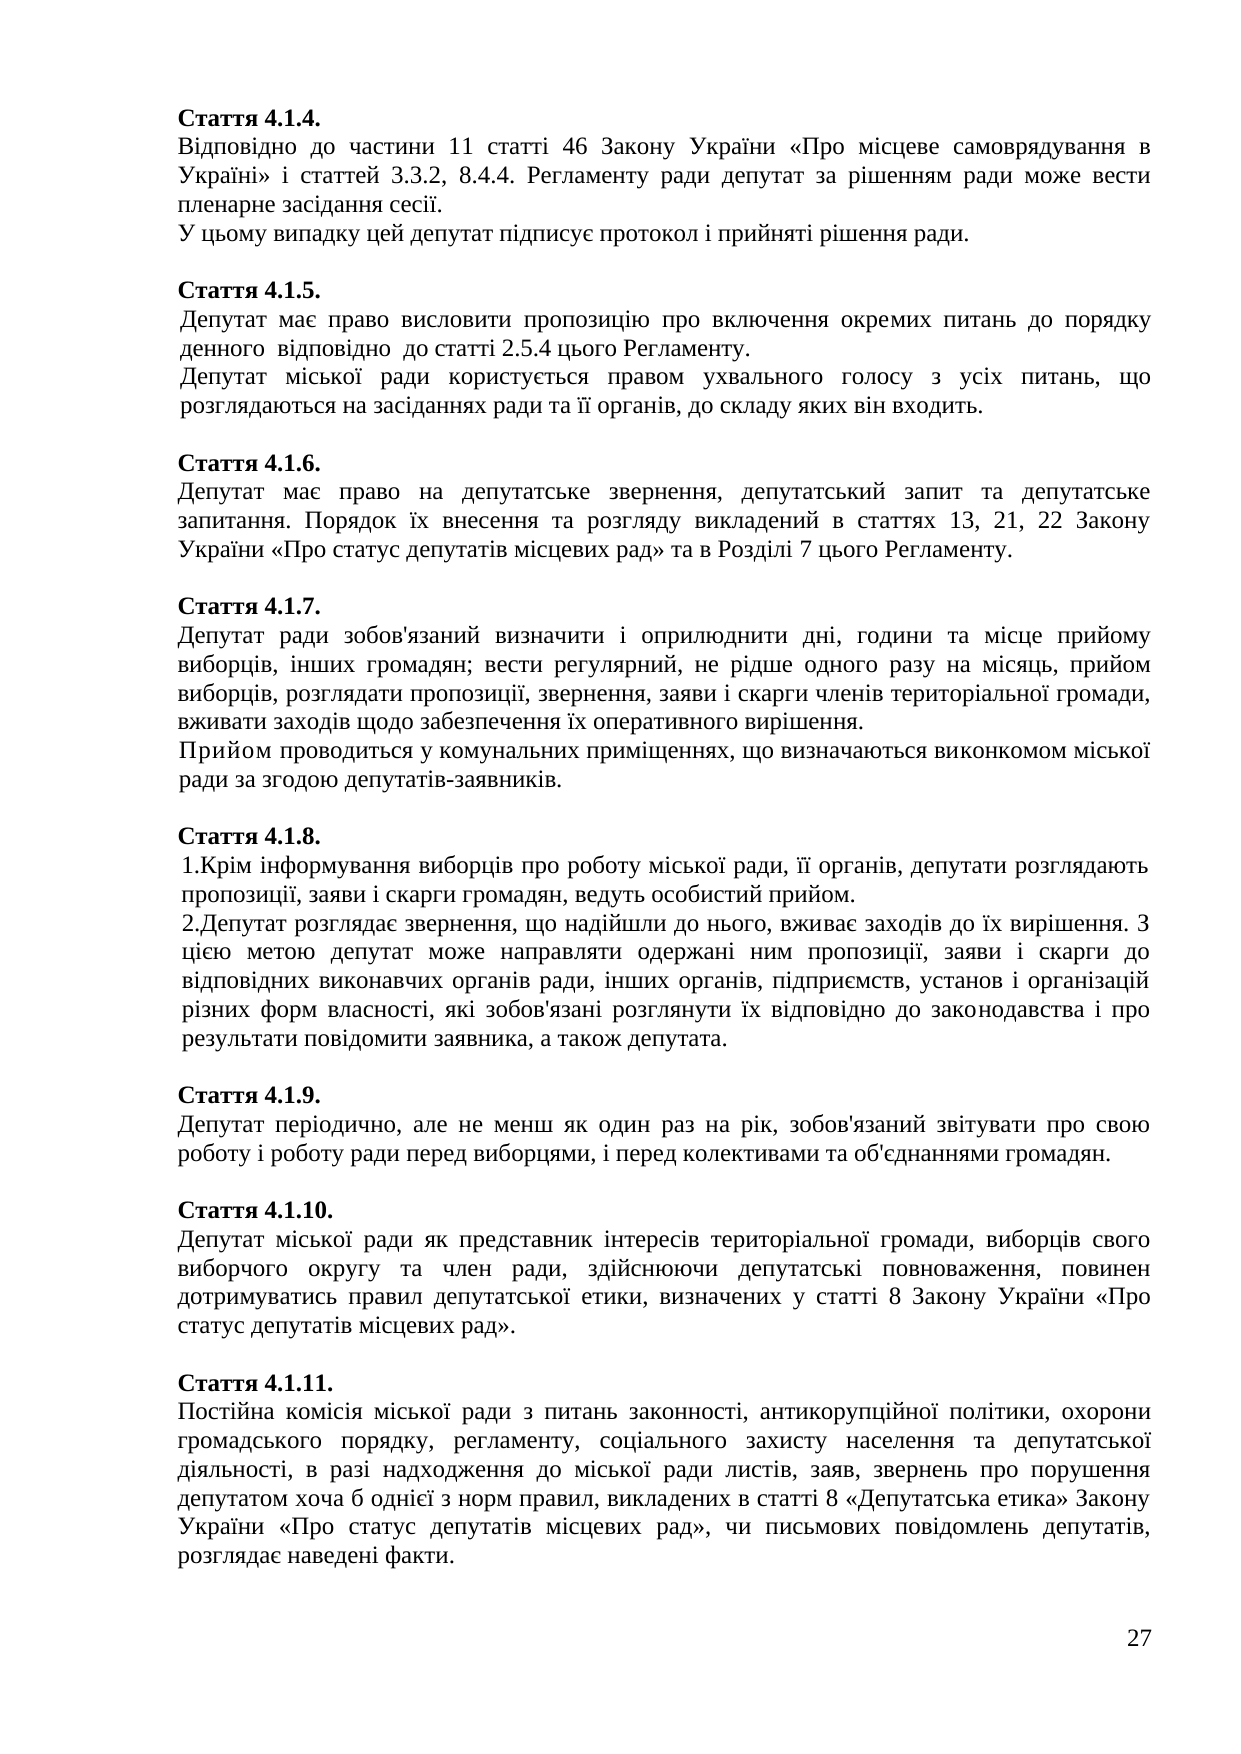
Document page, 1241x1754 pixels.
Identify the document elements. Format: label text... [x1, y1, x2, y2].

text Стаття 4.1.10. [177, 1195, 1152, 1224]
text Депутат міської ради користується правом ухвального голосу з усіх питань, що розглядаються на засіданнях ради та її органів, до складу яких він входить. [180, 361, 1152, 419]
text Стаття 4.1.9. [177, 1080, 1152, 1109]
text Відповідно до частини 11 статті 46 Закону України «Про місцеве самоврядування в Україні» і статтей 3.3.2, 8.4.4. Регламенту ради депутат за рішенням ради може вести пленарне засідання сесії. [177, 131, 1152, 218]
text Депутат періодично, але не менш як один раз на рік, зобов'язаний звітувати про свою роботу і роботу ради перед виборцями, і перед колективами та об'єднаннями громадян. [177, 1109, 1152, 1166]
text Стаття 4.1.8. [177, 821, 1152, 850]
text Стаття 4.1.5. [177, 275, 1152, 304]
text Депутат міської ради як представник інтересів територіальної громади, виборців свого виборчого округу та член ради, здійснюючи депутатські повноваження, повинен дотримуватись правил депутатської етики, визначених у статті 8 Закону України «Про статус депутатів місцевих рад». [177, 1224, 1152, 1339]
text Стаття 4.1.4. [177, 103, 1152, 131]
text Депутат має право на депутатське звернення, депутатський запит та депутатське запитання. Порядок їх внесення та розгляду викладений в статтях 13, 21, 22 Закону України «Про статус депутатів місцевих рад» та в Розділі 7 цього Регламенту. [177, 476, 1152, 563]
text 1.Крім інформування виборців про роботу міської ради, її органів, депутати розглядають пропозиції, заяви і скарги громадян, ведуть особистий прийом. [181, 850, 1150, 908]
text Депутат ради зобов'язаний визначити і оприлюднити дні, години та місце прийому виборців, інших громадян; вести регулярний, не рідше одного разу на місяць, прийом виборців, розглядати пропозиції, звернення, заяви і скарги членів територіальної громади, вживати заходів щодо забезпечення їх оперативного вирішення. [177, 620, 1152, 735]
text Постійна комісія міської ради з питань законності, антикорупційної політики, охорони громадського порядку, регламенту, соціального захисту населення та депутатської діяльності, в разі надходження до міської ради листів, заяв, звернень про порушення депутатом хоча б однієї з норм правил, викладених в статті 8 «Депутатська етика» Закону України «Про статус депутатів місцевих рад», чи письмових повідомлень депутатів, розглядає наведені факти. [177, 1396, 1152, 1569]
text Депутат має право висловити пропозицію про включення окремих питань до порядку денного відповідно до статті 2.5.4 цього Регламенту. [180, 304, 1152, 361]
text 2.Депутат розглядає звернення, що надійшли до нього, вживає заходів до їх вирішення. З цією метою депутат може направляти одержані ним пропозиції, заяви і скарги до відповідних виконавчих органів ради, інших органів, підприємств, установ і організацій різних форм власності, які зобов'язані розглянути їх відповідно до законодавства і про результати повідомити заявника, а також депутата. [182, 908, 1150, 1051]
text Прийом проводиться у комунальних приміщеннях, що визначаються виконкомом міської ради за згодою депутатів-заявників. [179, 735, 1150, 793]
text Стаття 4.1.7. [177, 591, 1152, 620]
text Стаття 4.1.6. [177, 448, 1152, 476]
text Стаття 4.1.11. [177, 1368, 1152, 1396]
text У цьому випадку цей депутат підписує протокол і прийняті рішення ради. [177, 218, 1152, 246]
